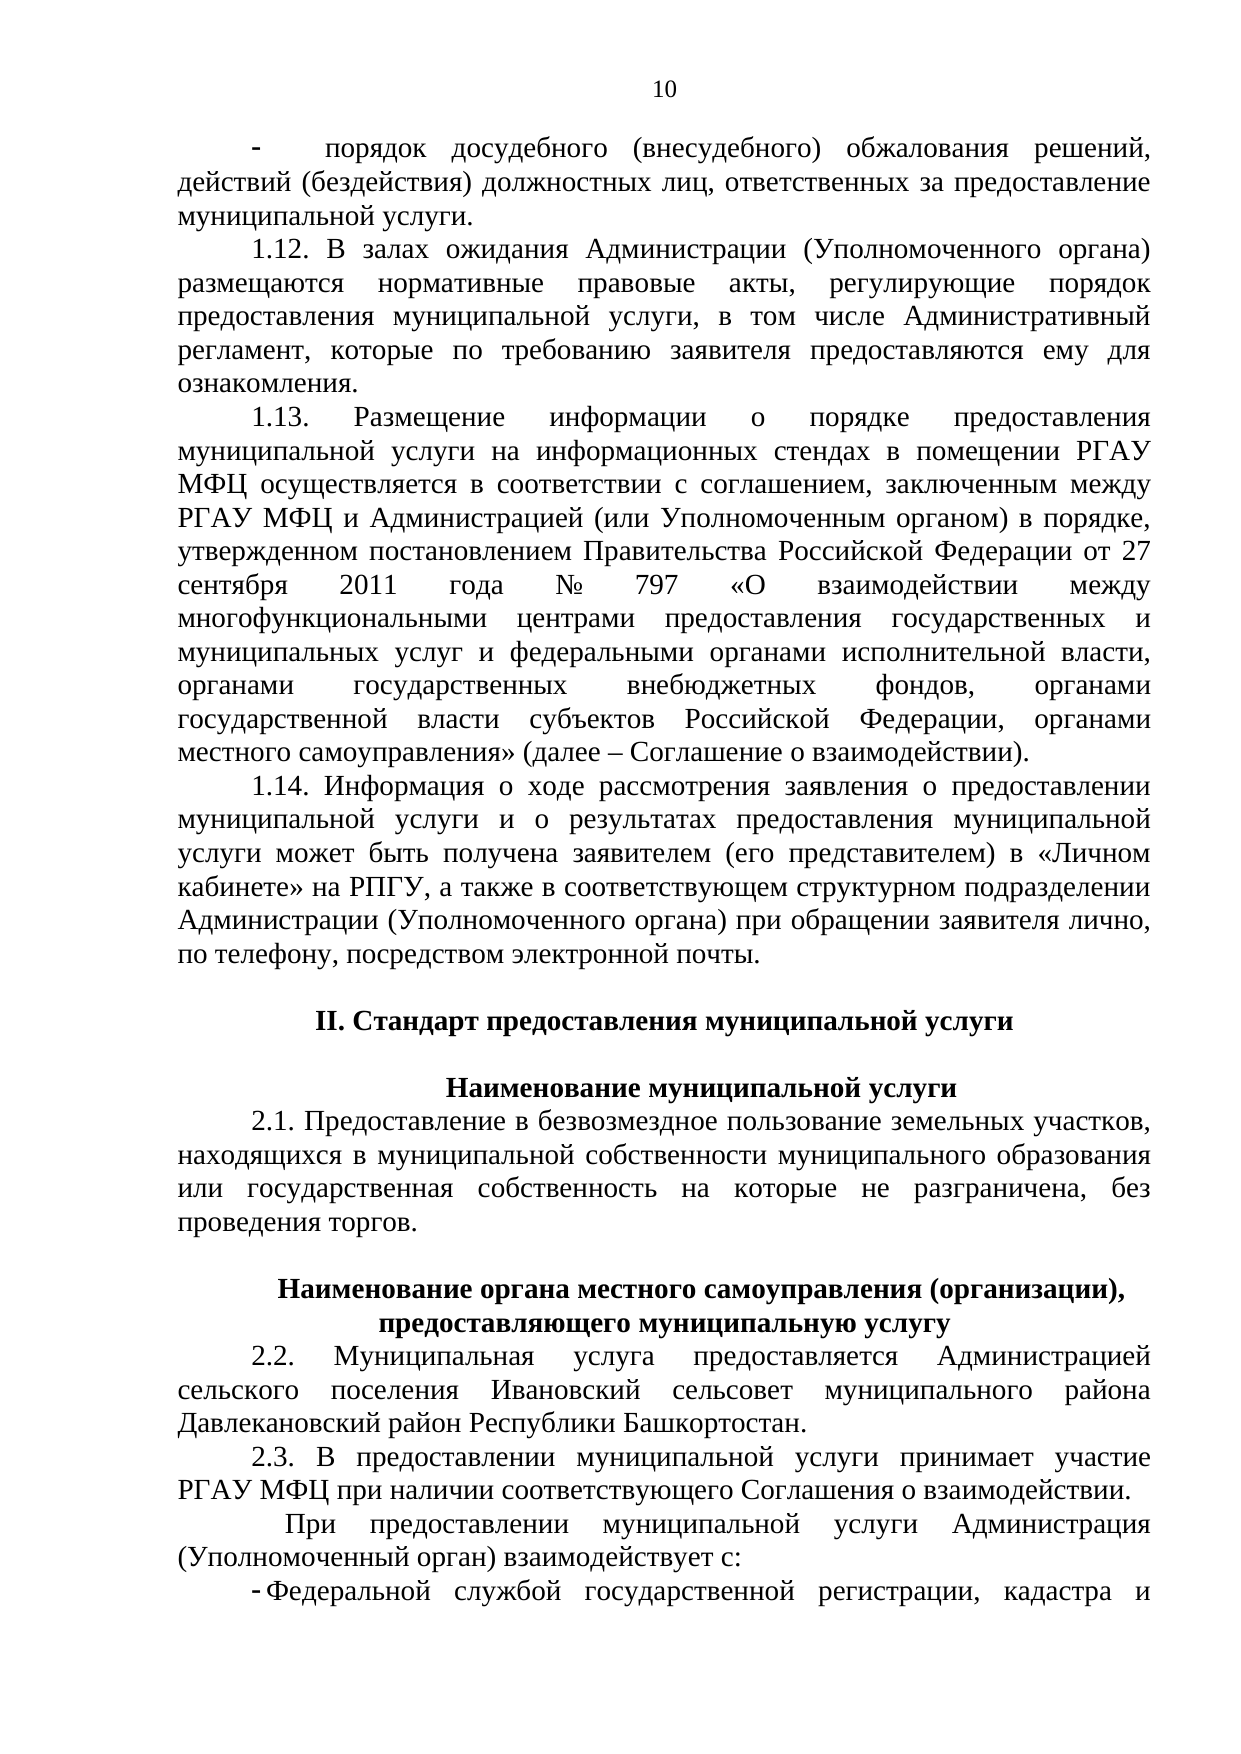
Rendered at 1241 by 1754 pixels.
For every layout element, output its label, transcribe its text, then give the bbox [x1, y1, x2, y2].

text II. Стандарт предоставления муниципальной услуги [177, 1003, 1152, 1036]
text 2.1. Предоставление в безвозмездное пользование земельных участков, находящихся в муниципальной собственности муниципального образования или государственная собственность на которые не разграничена, без проведения торгов. [177, 1103, 1152, 1238]
text 1.12. В залах ожидания Администрации (Уполномоченного органа) размещаются нормативные правовые акты, регулирующие порядок предоставления муниципальной услуги, в том числе Административный регламент, которые по требованию заявителя предоставляются ему для ознакомления. [177, 231, 1152, 399]
list порядок досудебного (внесудебного) обжалования решений, действий (бездействия) должностных лиц, ответственных за предоставление муниципальной услуги. [177, 131, 1152, 231]
text При предоставлении муниципальной услуги Администрация (Уполномоченный орган) взаимодействует с: [177, 1506, 1152, 1573]
text 2.3. В предоставлении муниципальной услуги принимает участие РГАУ МФЦ при наличии соответствующего Соглашения о взаимодействии. [177, 1439, 1152, 1506]
text Наименование муниципальной услуги [177, 1070, 1152, 1103]
text Наименование органа местного самоуправления (организации), предоставляющего муниципальную услугу [177, 1271, 1152, 1338]
text 1.13. Размещение информации о порядке предоставления муниципальной услуги на информационных стендах в помещении РГАУ МФЦ осуществляется в соответствии с соглашением, заключенным между РГАУ МФЦ и Администрацией (или Уполномоченным органом) в порядке, утвержденном постановлением Правительства Российской Федерации от 27 сентября 2011 года № 797 «О взаимодействии между многофункциональными центрами предоставления государственных и муниципальных услуг и федеральными органами исполнительной власти, органами государственных внебюджетных фондов, органами государственной власти субъектов Российской Федерации, органами местного самоуправления» (далее – Соглашение о взаимодействии). [177, 399, 1152, 768]
text 2.2. Муниципальная услуга предоставляется Администрацией сельского поселения Ивановский сельсовет муниципального района Давлекановский район Республики Башкортостан. [177, 1338, 1152, 1439]
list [177, 1573, 1152, 1607]
text 1.14. Информация о ходе рассмотрения заявления о предоставлении муниципальной услуги и о результатах предоставления муниципальной услуги может быть получена заявителем (его представителем) в «Личном кабинете» на РПГУ, а также в соответствующем структурном подразделении Администрации (Уполномоченного органа) при обращении заявителя лично, по телефону, посредством электронной почты. [177, 768, 1152, 969]
